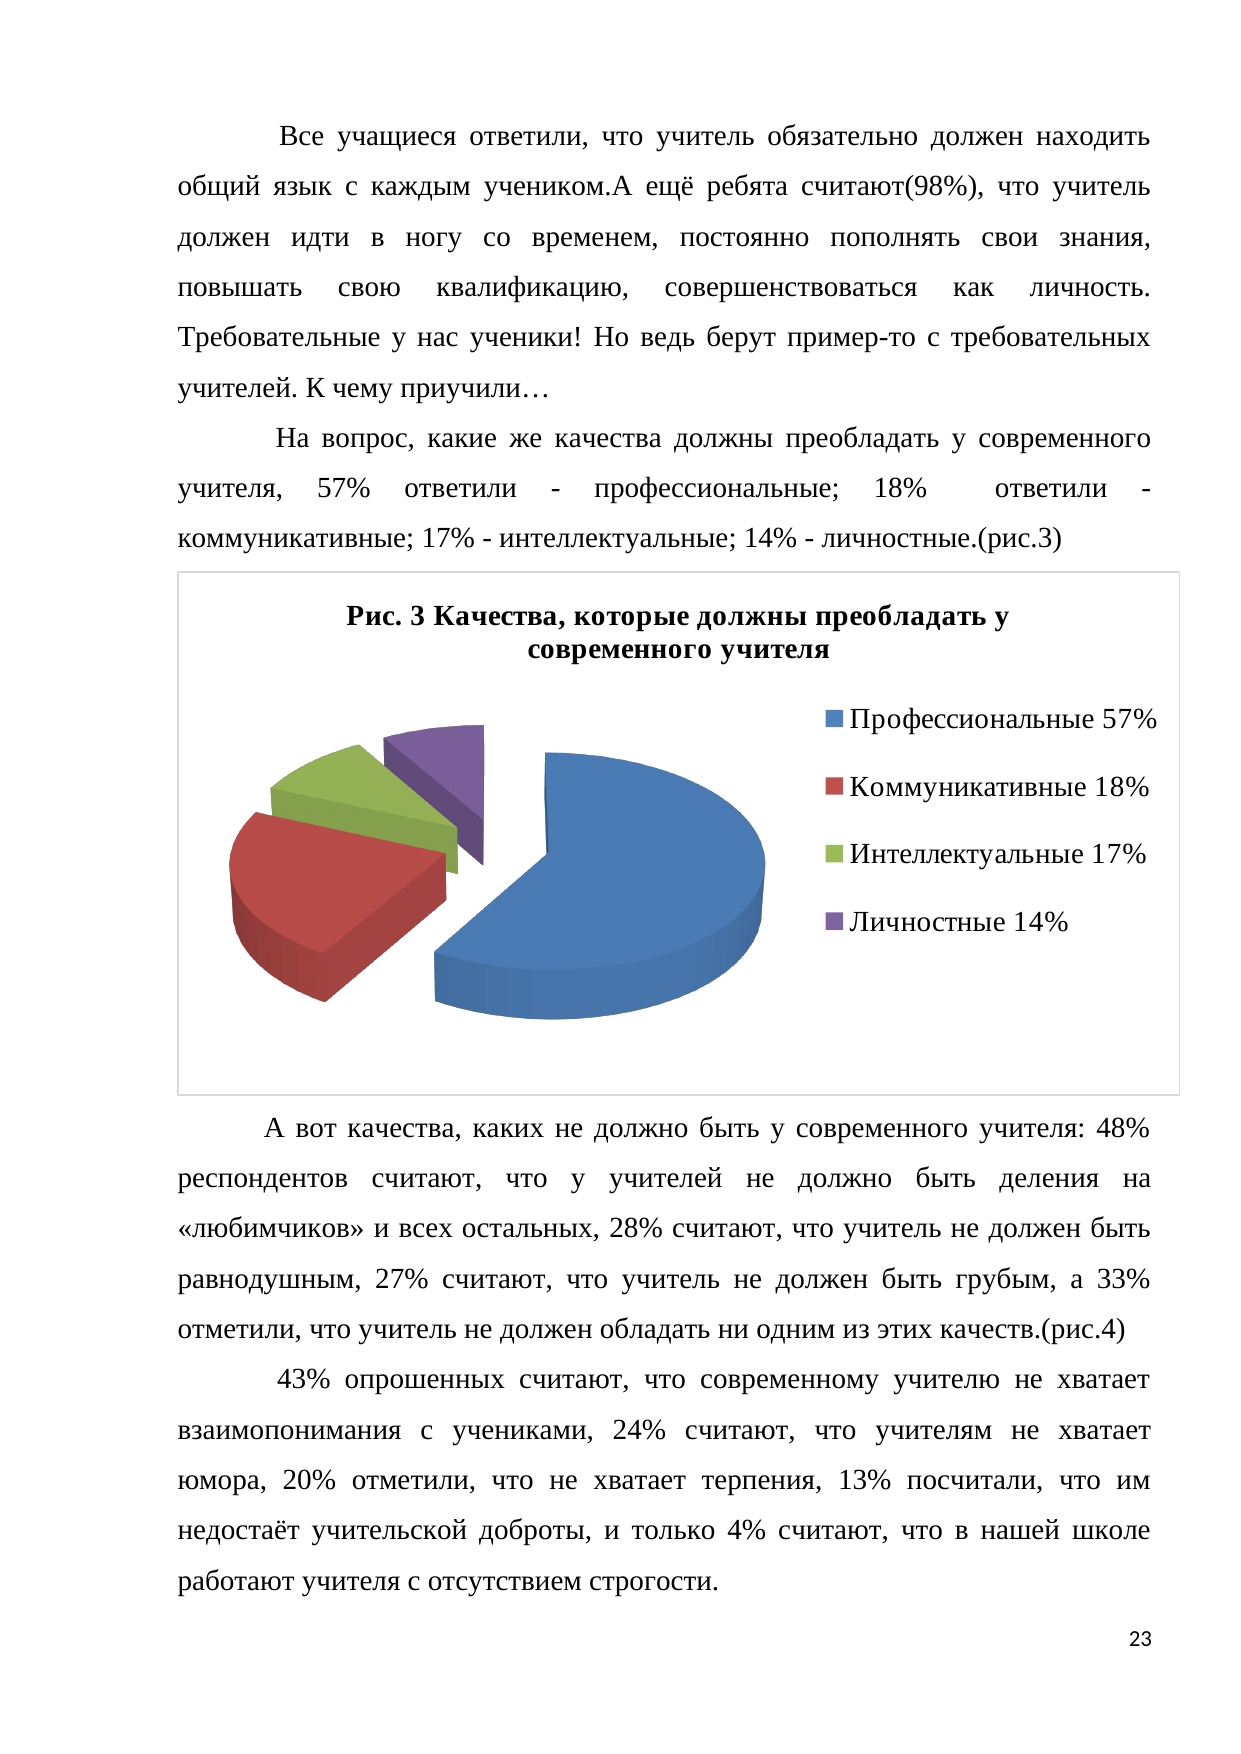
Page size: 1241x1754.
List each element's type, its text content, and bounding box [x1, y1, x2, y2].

text 43% опрошенных считают, что современному учителю не хватает взаимопонимания с учениками, 24% считают, что учителям не хватает юмора, 20% отметили, что не хватает терпения, 13% посчитали, что им недостаёт учительской доброты, и только 4% считают, что в нашей школе работают учителя с отсутствием строгости. [177, 1361, 1152, 1596]
text А вот качества, каких не должно быть у современного учителя: 48% респондентов считают, что у учителей не должно быть деления на «любимчиков» и всех остальных, 28% считают, что учитель не должен быть равнодушным, 27% считают, что учитель не должен быть грубым, а 33% отметили, что учитель не должен обладать ни одним из этих качеств.(рис.4) [177, 1110, 1152, 1345]
text Все учащиеся ответили, что учитель обязательно должен находить общий язык с каждым учеником.А ещё ребята считают(98%), что учитель должен идти в ногу со временем, постоянно пополнять свои знания, повышать свою квалификацию, совершенствоваться как личность. Требовательные у нас ученики! Но ведь берут пример-то с требовательных учителей. К чему приучили… [177, 118, 1152, 403]
text На вопрос, какие же качества должны преобладать у современного учителя, 57% ответили - профессиональные; 18% ответили - коммуникативные; 17% - интеллектуальные; 14% - личностные.(рис.3) [177, 420, 1152, 554]
